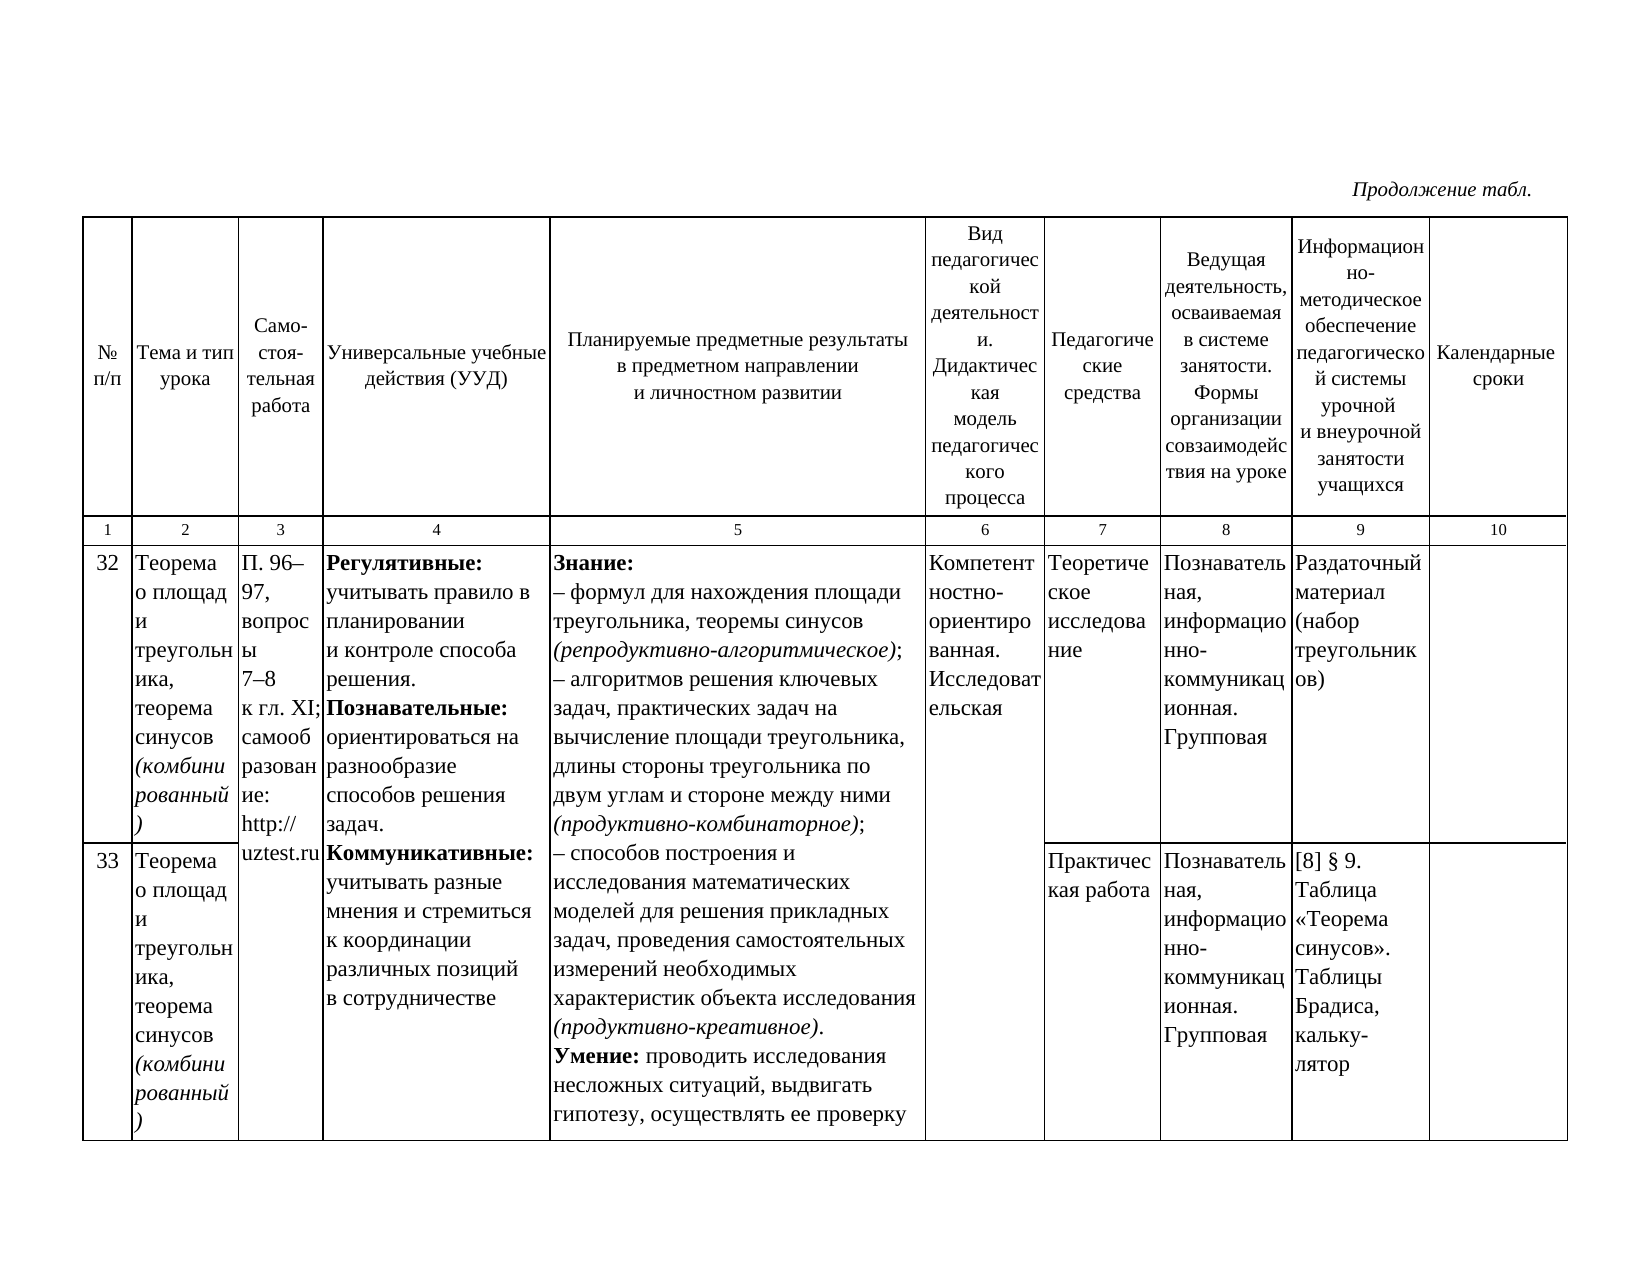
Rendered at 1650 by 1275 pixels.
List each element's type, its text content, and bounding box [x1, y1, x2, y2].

table_cell 8 [1161, 517, 1291, 545]
table_cell 7 [1045, 517, 1160, 545]
table_cell Познавательная, информационно-коммуникационная. Групповая [1161, 546, 1291, 842]
table_cell 2 [133, 517, 238, 545]
table_cell 32 [84, 546, 131, 842]
table_cell [1430, 545, 1567, 842]
table_cell [1430, 842, 1567, 1139]
table_cell 6 [926, 517, 1044, 545]
table_header № п/п [84, 218, 131, 515]
table_header Универсальные учебные действия (УУД) [324, 218, 549, 515]
table_header Информационно-методическое обеспечение педагогической системы урочной и внеурочной занятости учащихся [1293, 218, 1429, 515]
table_header Само- стоя- тельная работа [239, 218, 322, 515]
table_cell 9 [1293, 517, 1429, 545]
table_header Вид педагогической деятельности. Дидактическая модель педагогического процесса [926, 218, 1044, 515]
table_header Педагогические средства [1045, 218, 1160, 515]
table_cell 1 [84, 517, 131, 545]
table_cell Практическая работа [1045, 844, 1160, 1139]
table_cell П. 96– 97, вопросы 7–8 к гл. XI; самообразование: http:// uztest.ru [239, 546, 322, 1139]
table_cell 5 [551, 517, 925, 545]
table_header Тема и тип урока [133, 218, 238, 515]
table_cell [8] § 9. Таблица «Теорема синусов». Таблицы Брадиса, кальку- лятор [1293, 844, 1429, 1139]
text Продолжение табл. [118, 177, 1532, 201]
table_header Календарные сроки [1430, 218, 1567, 515]
table_cell Компетентностно-ориентированная. Исследовательская [926, 546, 1044, 1139]
table_cell Теорема о площади треугольника, теорема синусов (комбинированный) [133, 844, 238, 1139]
table_cell Теоретическое исследование [1045, 546, 1160, 842]
table_cell Раздаточный материал (набор треугольников) [1293, 546, 1429, 842]
table_cell 3 [239, 517, 322, 545]
table_cell 10 [1430, 515, 1567, 545]
table_cell Познавательная, информационно-коммуникационная. Групповая [1161, 844, 1291, 1139]
table_header Планируемые предметные результаты в предметном направлении и личностном развитии [551, 218, 925, 515]
table_cell 33 [84, 844, 131, 1139]
table_header Ведущая деятельность, осваиваемая в системе занятости. Формы организации совзаимодействия на уроке [1161, 218, 1291, 515]
table_cell Регулятивные: учитывать правило в планировании и контроле способа решения. Познавательные: ориентироваться на разнообразие способов решения задач. Коммуникативные: учитывать разные мнения и стремиться к координации различных позиций в сотрудничестве [324, 546, 549, 1139]
table_cell Знание: – формул для нахождения площади треугольника, теоремы синусов (репродуктивно-алгоритмическое); – алгоритмов решения ключевых задач, практических задач на вычисление площади треугольника, длины стороны треугольника по двум углам и стороне между ними (продуктивно-комбинаторное); – способов построения и исследования математических моделей для решения прикладных задач, проведения самостоятельных измерений необходимых характеристик объекта исследования (продуктивно-креативное). Умение: проводить исследования несложных ситуаций, выдвигать гипотезу, осуществлять ее проверку [551, 546, 925, 1139]
table_cell Теорема о площади треугольника, теорема синусов (комбинированный) [133, 546, 238, 842]
table_cell 4 [324, 517, 549, 545]
